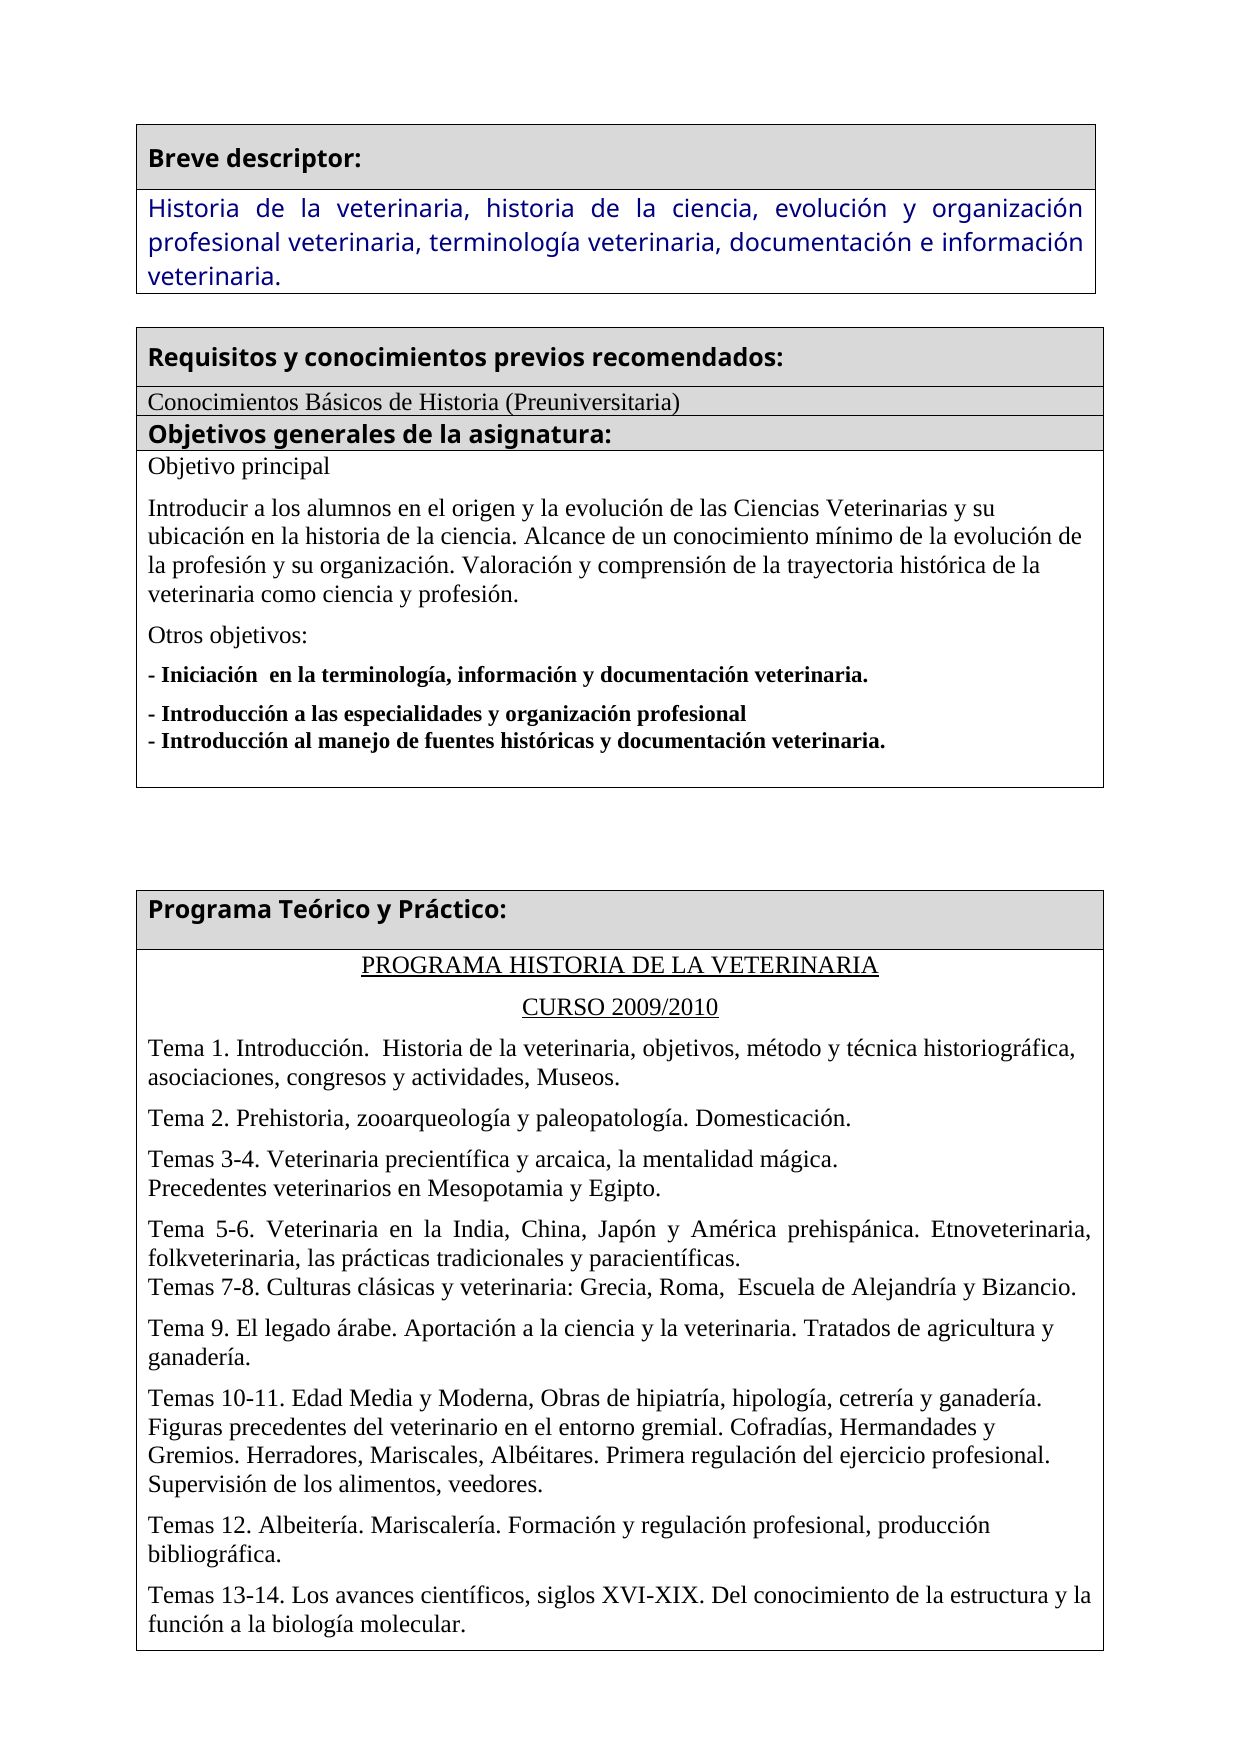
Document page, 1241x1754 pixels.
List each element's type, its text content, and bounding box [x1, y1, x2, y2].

table_header Programa Teórico y Práctico: [137, 891, 1103, 949]
table_cell Objetivo principal Introducir a los alumnos en el origen y la evolución de las Ciencias Veterinarias y su ubicación en la historia de la ciencia. Alcance de un conocimiento mínimo de la evolución de la profesión y su organización. Valoración y comprensión de la trayectoria histórica de la veterinaria como ciencia y profesión. Otros objetivos: - Iniciación en la terminología, información y documentación veterinaria. - Introducción a las especialidades y organización profesional - Introducción al manejo de fuentes históricas y documentación veterinaria. [137, 451, 1103, 787]
table_header Breve descriptor: [137, 125, 1095, 189]
table_cell Conocimientos Básicos de Historia (Preuniversitaria) [137, 387, 1103, 415]
table_header Requisitos y conocimientos previos recomendados: [137, 328, 1103, 386]
table_cell Historia de la veterinaria, historia de la ciencia, evolución y organización profesional veterinaria, terminología veterinaria, documentación e información veterinaria. [137, 190, 1095, 293]
table_header Objetivos generales de la asignatura: [137, 416, 1103, 450]
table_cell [137, 950, 1103, 1650]
